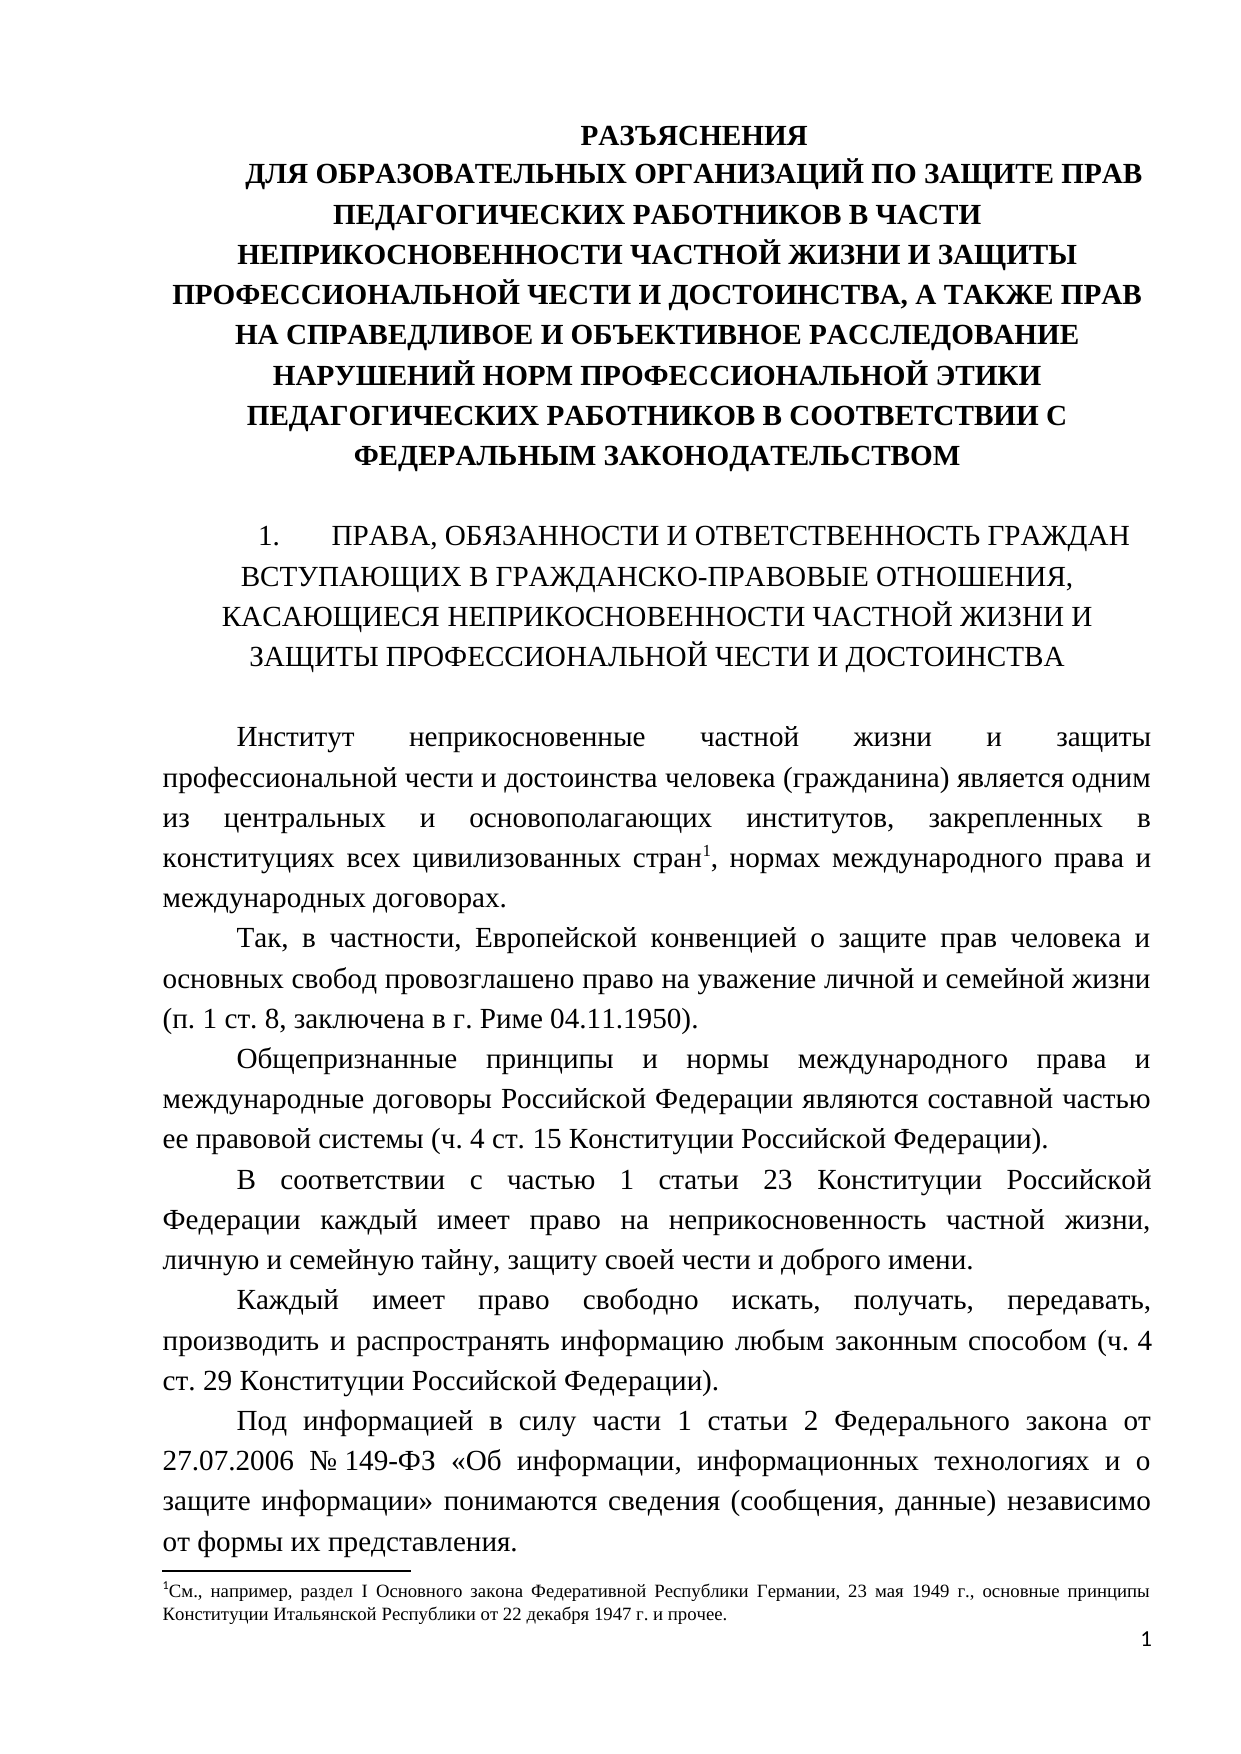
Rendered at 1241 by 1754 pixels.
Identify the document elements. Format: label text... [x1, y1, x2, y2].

text Каждый имеет право свободно искать, получать, передавать, производить и распространять информацию любым законным способом (ч. 4 ст. 29 Конституции Российской Федерации). [162, 1282, 1152, 1396]
list ПРАВА, ОБЯЗАННОСТИ И ОТВЕТСТВЕННОСТЬ ГРАЖДАН ВСТУПАЮЩИХ В ГРАЖДАНСКО-ПРАВОВЫЕ ОТНОШЕНИЯ, КАСАЮЩИЕСЯ НЕПРИКОСНОВЕННОСТИ ЧАСТНОЙ ЖИЗНИ И ЗАЩИТЫ ПРОФЕССИОНАЛЬНОЙ ЧЕСТИ И ДОСТОИНСТВА [162, 518, 1152, 673]
text В соответствии с частью 1 статьи 23 Конституции Российской Федерации каждый имеет право на неприкосновенность частной жизни, личную и семейную тайну, защиту своей чести и доброго имени. [162, 1162, 1152, 1276]
text ДЛЯ ОБРАЗОВАТЕЛЬНЫХ ОРГАНИЗАЦИЙ ПО ЗАЩИТЕ ПРАВ ПЕДАГОГИЧЕСКИХ РАБОТНИКОВ В ЧАСТИ НЕПРИКОСНОВЕННОСТИ ЧАСТНОЙ ЖИЗНИ И ЗАЩИТЫ ПРОФЕССИОНАЛЬНОЙ ЧЕСТИ И ДОСТОИНСТВА, А ТАКЖЕ ПРАВ НА СПРАВЕДЛИВОЕ И ОБЪЕКТИВНОЕ РАССЛЕДОВАНИЕ НАРУШЕНИЙ НОРМ ПРОФЕССИОНАЛЬНОЙ ЭТИКИ ПЕДАГОГИЧЕСКИХ РАБОТНИКОВ В СООТВЕТСТВИИ С ФЕДЕРАЛЬНЫМ ЗАКОНОДАТЕЛЬСТВОМ [162, 157, 1152, 472]
text Под информацией в силу части 1 статьи 2 Федерального закона от 27.07.2006 № 149-ФЗ «Об информации, информационных технологиях и о защите информации» понимаются сведения (сообщения, данные) независимо от формы их представления. [162, 1403, 1152, 1557]
text РАЗЪЯСНЕНИЯ [162, 118, 1152, 152]
text Так, в частности, Европейской конвенцией о защите прав человека и основных свобод провозглашено право на уважение личной и семейной жизни (п. 1 ст. 8, заключена в г. Риме 04.11.1950). [162, 921, 1152, 1034]
text Институт неприкосновенные частной жизни и защиты профессиональной чести и достоинства человека (гражданина) является одним из центральных и основополагающих институтов, закрепленных в конституциях всех цивилизованных стран, нормах международного права и международных договорах. [162, 719, 1152, 914]
text Общепризнанные принципы и нормы международного права и международные договоры Российской Федерации являются составной частью ее правовой системы (ч. 4 ст. 15 Конституции Российской Федерации). [162, 1041, 1152, 1155]
